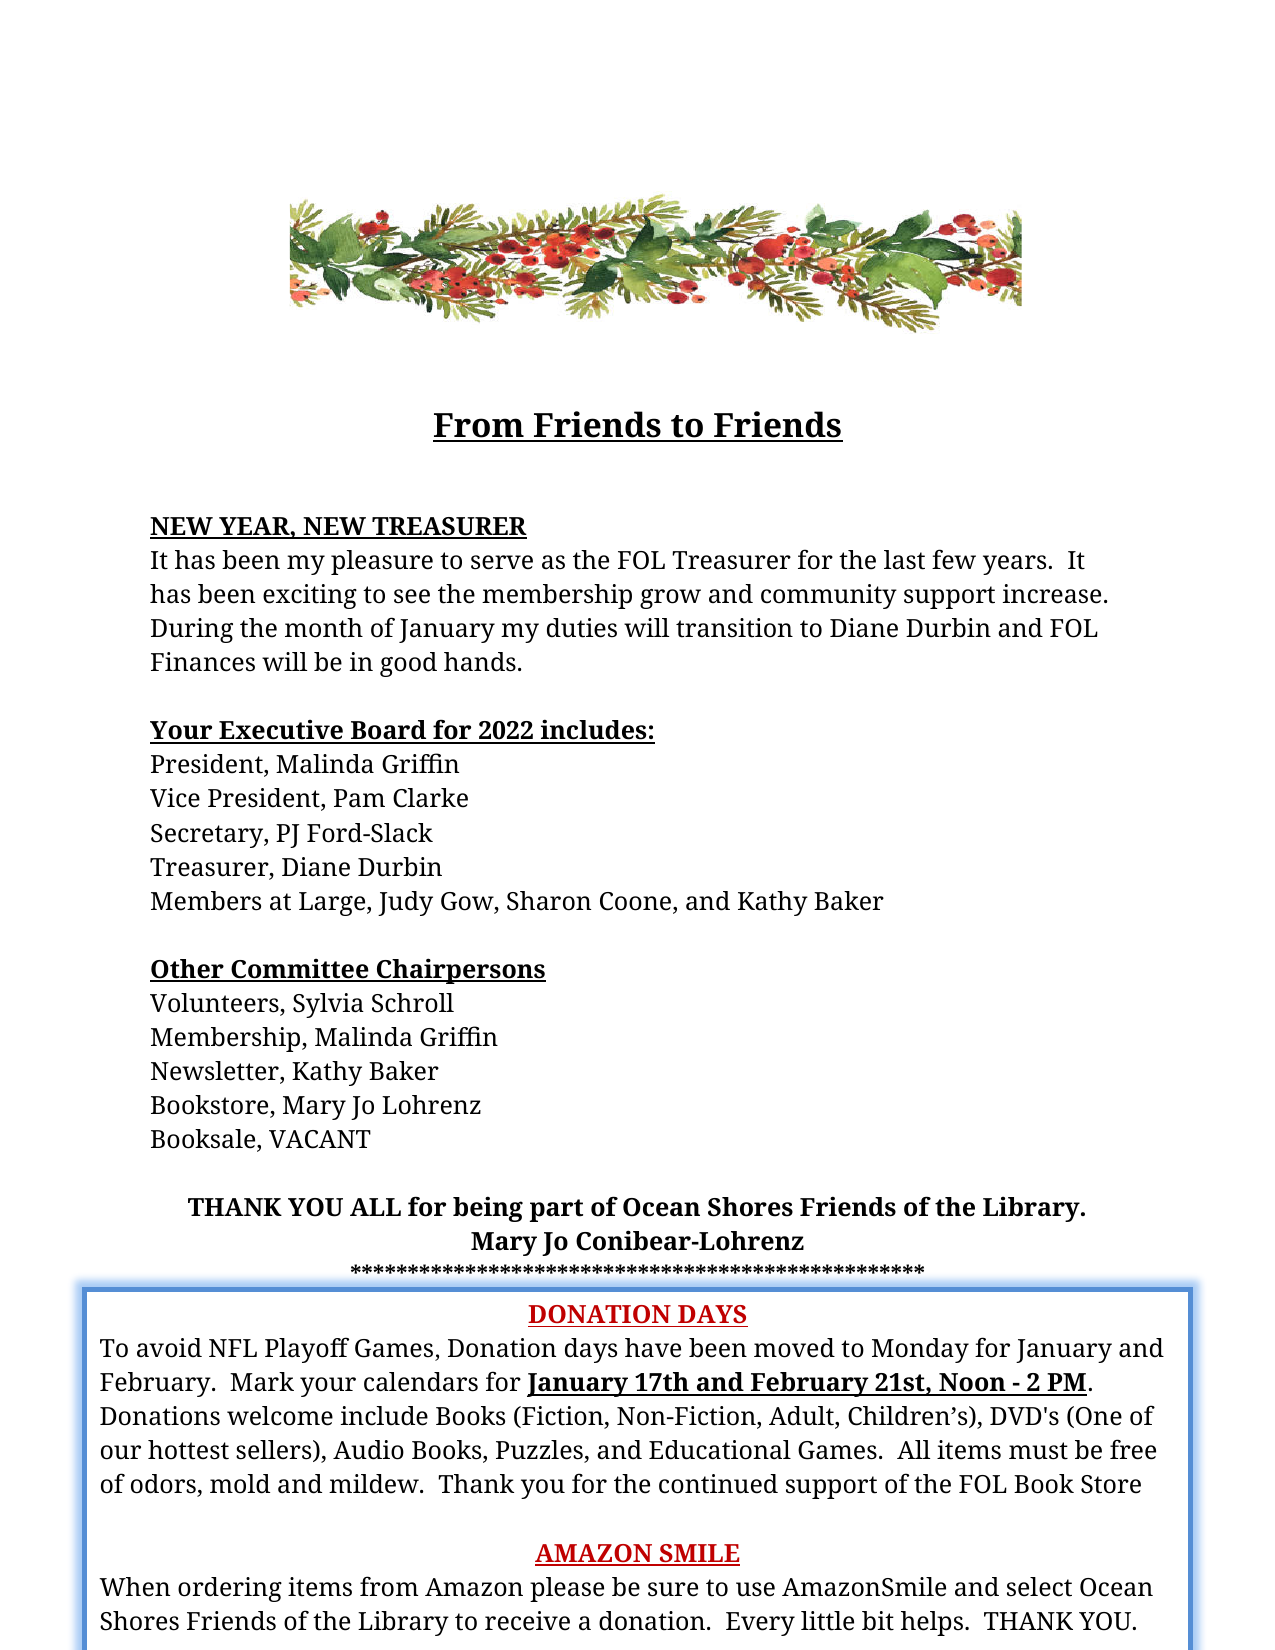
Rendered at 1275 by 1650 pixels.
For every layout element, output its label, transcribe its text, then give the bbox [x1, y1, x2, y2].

text President, Malinda Griffin [150, 747, 1125, 781]
text ************************************************** [150, 1258, 1125, 1275]
picture [289, 150, 1022, 377]
text Volunteers, Sylvia Schroll [150, 986, 1125, 1019]
text Newsletter, Kathy Baker [150, 1054, 1125, 1088]
text Mary Jo Conibear-Lohrenz [150, 1224, 1125, 1258]
text Bookstore, Mary Jo Lohrenz [150, 1088, 1125, 1122]
text NEW YEAR, NEW TREASURER [150, 509, 1125, 543]
text It has been my pleasure to serve as the FOL Treasurer for the last few years. It has been exciting to see the membership grow and community support increase. During the month of January my duties will transition to Diane Durbin and FOL Finances will be in good hands. [150, 543, 1125, 679]
text Vice President, Pam Clarke [150, 781, 1125, 815]
text Treasurer, Diane Durbin [150, 849, 1125, 883]
text THANK YOU ALL for being part of Ocean Shores Friends of the Library. [150, 1190, 1125, 1224]
text Secretary, PJ Ford-Slack [150, 815, 1125, 849]
text Your Executive Board for 2022 includes: [150, 713, 1125, 747]
text From Friends to Friends [150, 402, 1125, 447]
text Membership, Malinda Griffin [150, 1019, 1125, 1054]
text Other Committee Chairpersons [150, 951, 1125, 986]
text Booksale, VACANT [150, 1122, 1125, 1156]
text Members at Large, Judy Gow, Sharon Coone, and Kathy Baker [150, 883, 1125, 917]
